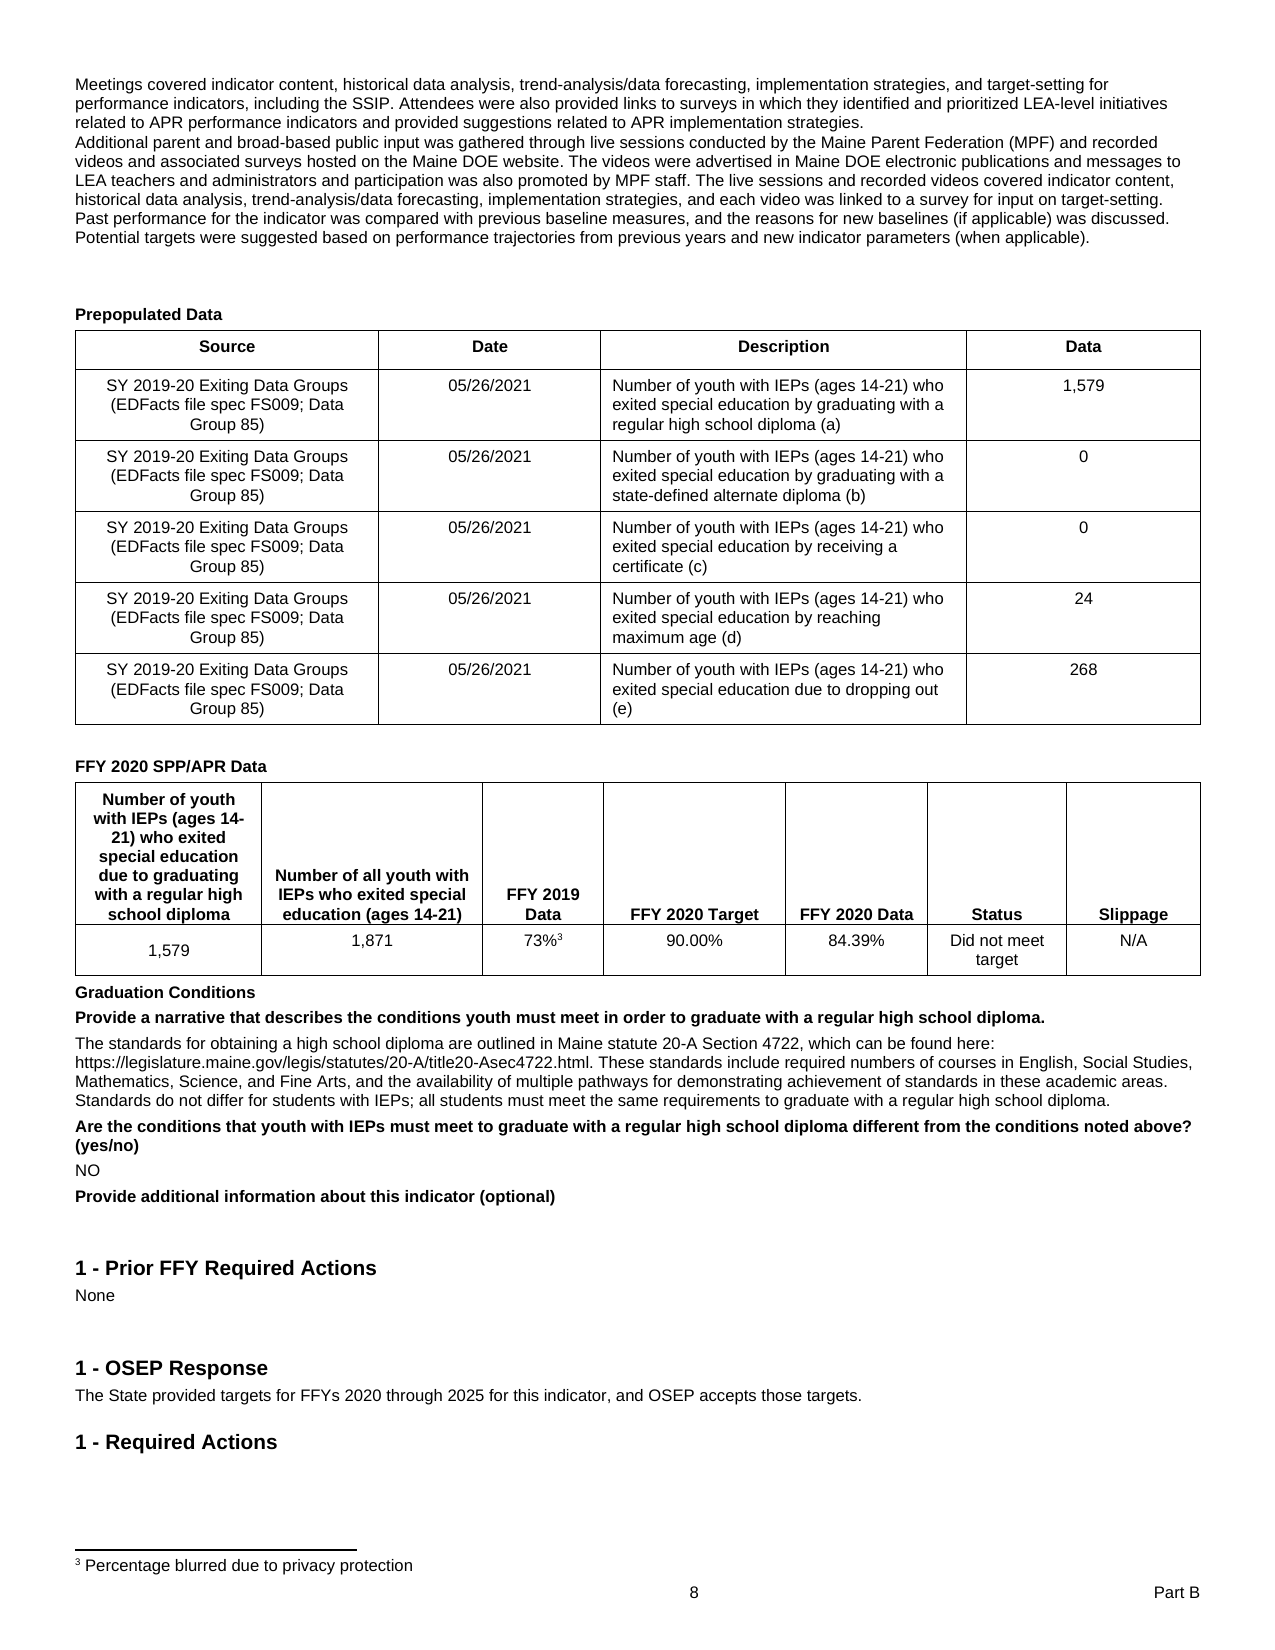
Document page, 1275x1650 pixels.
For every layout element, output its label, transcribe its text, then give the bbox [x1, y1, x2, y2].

table_cell N/A [1067, 925, 1200, 975]
table_header Status [928, 783, 1066, 923]
table_cell Number of youth with IEPs (ages 14-21) who exited special education by graduating with a regular high school diploma (a) [601, 370, 966, 440]
text FFY 2020 SPP/APR Data [75, 757, 1200, 776]
table_cell Number of youth with IEPs (ages 14-21) who exited special education by graduating with a state-defined alternate diploma (b) [601, 441, 966, 511]
table_cell 0 [967, 441, 1200, 511]
table_cell 1,579 [76, 925, 261, 975]
text Prepopulated Data [75, 304, 1200, 324]
text Are the conditions that youth with IEPs must meet to graduate with a regular high school diploma different from the conditions noted above? (yes/no) [75, 1116, 1200, 1155]
table_cell 05/26/2021 [379, 512, 600, 582]
table_cell 05/26/2021 [379, 583, 600, 653]
table_cell 1,871 [262, 925, 482, 975]
table_header FFY 2019 Data [483, 783, 603, 923]
subtitle 1 - Required Actions [75, 1430, 1200, 1454]
table_header Data [967, 331, 1200, 369]
text NO [75, 1161, 1200, 1180]
table_cell Did not meet target [928, 925, 1066, 975]
table_cell 05/26/2021 [379, 441, 600, 511]
table_cell 1,579 [967, 370, 1200, 440]
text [75, 75, 1200, 247]
text Provide a narrative that describes the conditions youth must meet in order to graduate with a regular high school diploma. [75, 1008, 1200, 1027]
text Provide additional information about this indicator (optional) [75, 1186, 1200, 1206]
table_cell Number of youth with IEPs (ages 14-21) who exited special education by reaching maximum age (d) [601, 583, 966, 653]
table_cell 05/26/2021 [379, 654, 600, 724]
table_cell SY 2019-20 Exiting Data Groups (EDFacts file spec FS009; Data Group 85) [76, 370, 378, 440]
table_cell 84.39% [786, 925, 927, 975]
table_cell 90.00% [604, 925, 785, 975]
table_cell Number of youth with IEPs (ages 14-21) who exited special education by receiving a certificate (c) [601, 512, 966, 582]
table_cell SY 2019-20 Exiting Data Groups (EDFacts file spec FS009; Data Group 85) [76, 583, 378, 653]
subtitle 1 - Prior FFY Required Actions [75, 1256, 1200, 1280]
table_cell 0 [967, 512, 1200, 582]
table_cell 24 [967, 583, 1200, 653]
table_cell 73% [483, 925, 603, 975]
table_header FFY 2020 Data [786, 783, 927, 923]
table_header Number of youth with IEPs (ages 14-21) who exited special education due to graduating with a regular high school diploma [76, 783, 261, 923]
text Graduation Conditions [75, 983, 1200, 1002]
table_header Date [379, 331, 600, 369]
table_header FFY 2020 Target [604, 783, 785, 923]
table_header Slippage [1067, 783, 1200, 923]
table_cell 268 [967, 654, 1200, 724]
table_header Number of all youth with IEPs who exited special education (ages 14-21) [262, 783, 482, 923]
table_header Source [76, 331, 378, 369]
table_cell SY 2019-20 Exiting Data Groups (EDFacts file spec FS009; Data Group 85) [76, 512, 378, 582]
table_cell Number of youth with IEPs (ages 14-21) who exited special education due to dropping out (e) [601, 654, 966, 724]
text None [75, 1286, 1200, 1305]
text The State provided targets for FFYs 2020 through 2025 for this indicator, and OSEP accepts those targets. [75, 1386, 1200, 1405]
table_cell SY 2019-20 Exiting Data Groups (EDFacts file spec FS009; Data Group 85) [76, 654, 378, 724]
table_cell SY 2019-20 Exiting Data Groups (EDFacts file spec FS009; Data Group 85) [76, 441, 378, 511]
table_header Description [601, 331, 966, 369]
text The standards for obtaining a high school diploma are outlined in Maine statute 20-A Section 4722, which can be found here: https://legislature.maine.gov/legis/statutes/20-A/title20-Asec4722.html. These standards include required numbers of courses in English, Social Studies, Mathematics, Science, and Fine Arts, and the availability of multiple pathways for demonstrating achievement of standards in these academic areas. Standards do not differ for students with IEPs; all students must meet the same requirements to graduate with a regular high school diploma. [75, 1033, 1200, 1110]
subtitle 1 - OSEP Response [75, 1356, 1200, 1380]
table_cell 05/26/2021 [379, 370, 600, 440]
